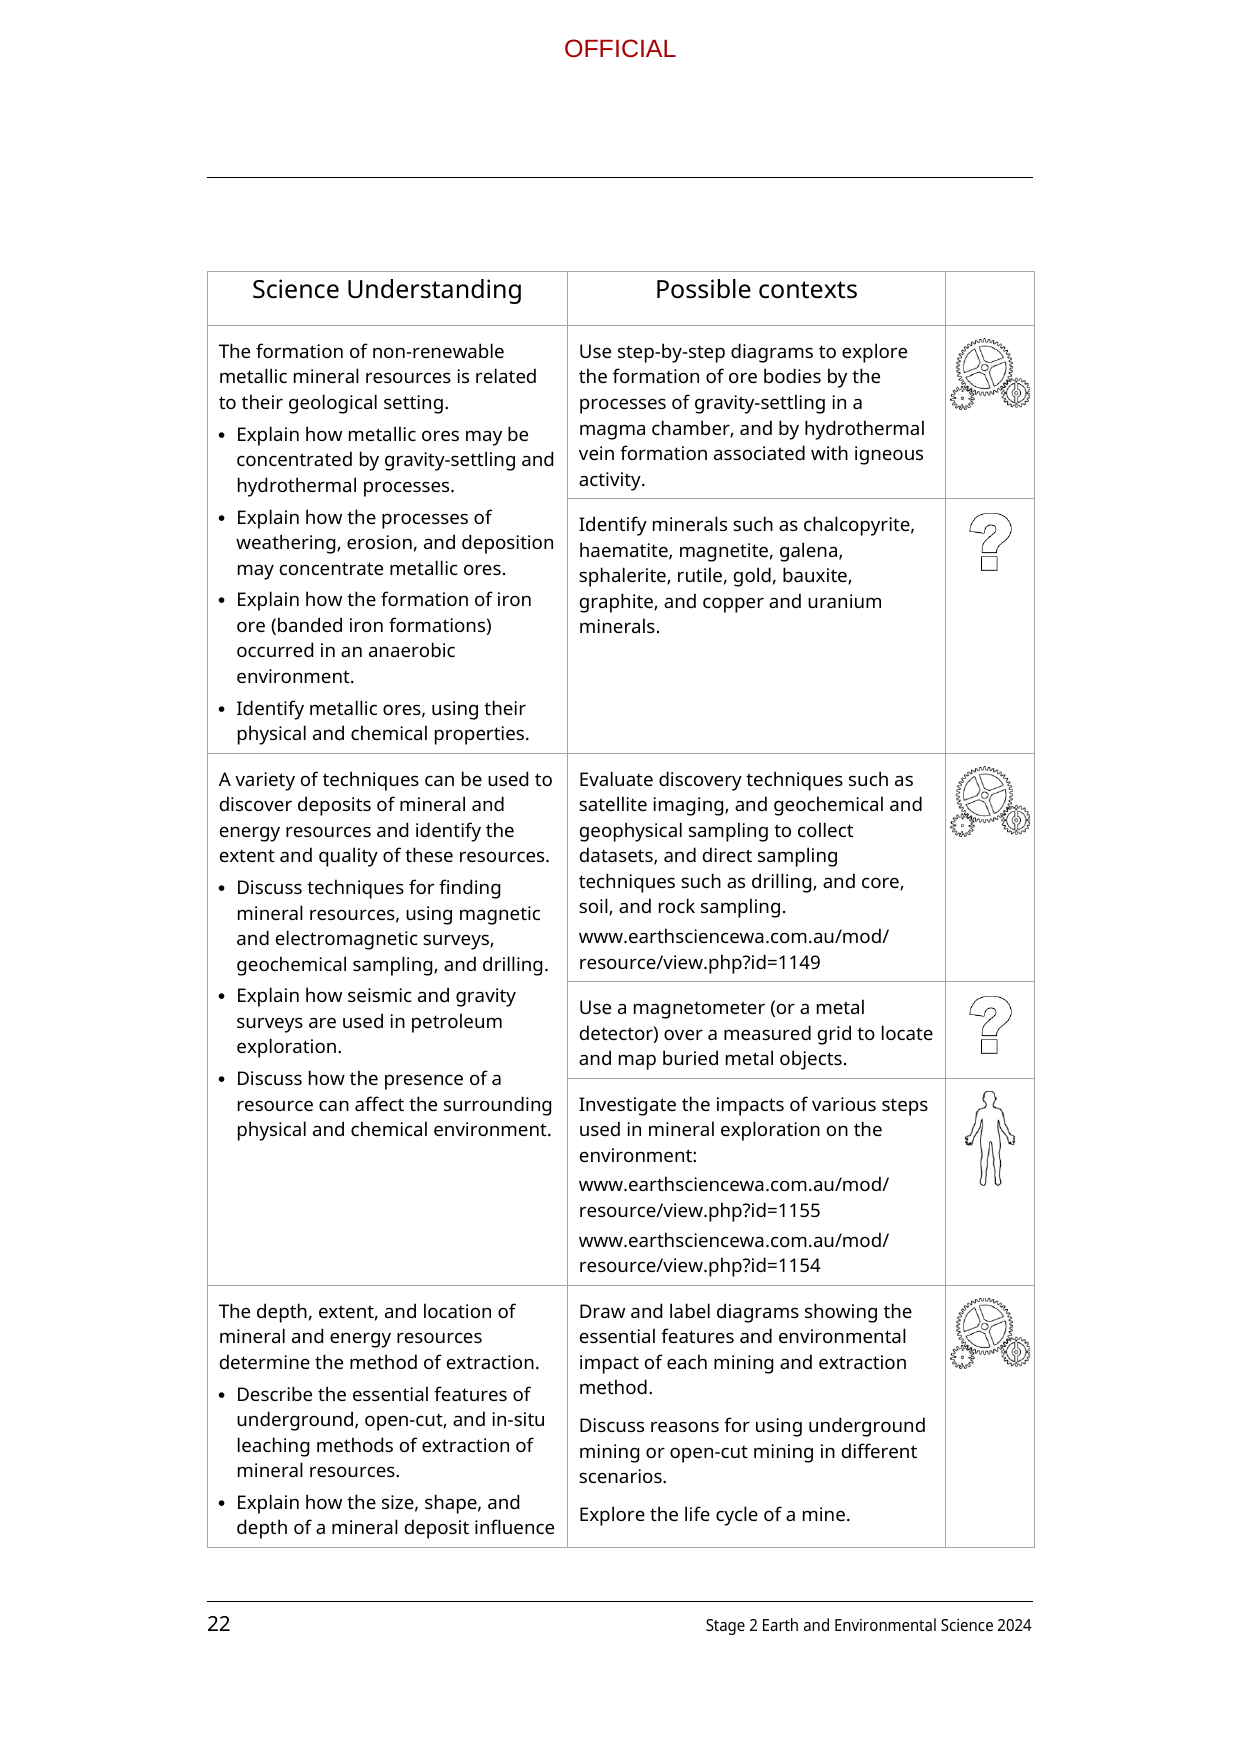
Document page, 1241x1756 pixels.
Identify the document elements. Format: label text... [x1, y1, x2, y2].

table_header [946, 272, 1034, 325]
table_cell [946, 754, 1034, 981]
picture [966, 511, 1014, 572]
table_cell Identify minerals such as chalcopyrite, haematite, magnetite, galena, sphalerite, rutile, gold, bauxite, graphite, and copper and uranium minerals. [568, 499, 945, 753]
table_cell Evaluate discovery techniques such as satellite imaging, and geochemical and geophysical sampling to collect datasets, and direct sampling techniques such as drilling, and core, soil, and rock sampling. www.earthsciencewa.com.au/mod/resource/view.php?id=1149 [568, 754, 945, 981]
table_cell [946, 499, 1034, 753]
table_header Possible contexts [568, 272, 945, 325]
table_cell [946, 326, 1034, 498]
table_cell [946, 1286, 1034, 1547]
table_cell Investigate the impacts of various steps used in mineral exploration on the environment: www.earthsciencewa.com.au/mod/resource/view.php?id=1155 www.earthsciencewa.com.au/mod/resource/view.php?id=1154 [568, 1079, 945, 1284]
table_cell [208, 1286, 567, 1547]
table_cell [946, 982, 1034, 1077]
picture [950, 1298, 1031, 1369]
picture [966, 994, 1014, 1055]
picture [964, 1091, 1016, 1186]
table_header Science Understanding [208, 272, 567, 325]
table_cell Use a magnetometer (or a metal detector) over a measured grid to locate and map buried metal objects. [568, 982, 945, 1077]
table_cell Use step-by-step diagrams to explore the formation of ore bodies by the processes of gravity-settling in a magma chamber, and by hydrothermal vein formation associated with igneous activity. [568, 326, 945, 498]
picture [950, 338, 1031, 410]
table_cell The formation of non-renewable metallic mineral resources is related to their geological setting. Explain how metallic ores may be concentrated by gravity-settling and hydrothermal processes. Explain how the processes of weathering, erosion, and deposition may concentrate metallic ores. Explain how the formation of iron ore (banded iron formations) occurred in an anaerobic environment. Identify metallic ores, using their physical and chemical properties. [208, 326, 567, 753]
table_cell A variety of techniques can be used to discover deposits of mineral and energy resources and identify the extent and quality of these resources. Discuss techniques for finding mineral resources, using magnetic and electromagnetic surveys, geochemical sampling, and drilling. Explain how seismic and gravity surveys are used in petroleum exploration. Discuss how the presence of a resource can affect the surrounding physical and chemical environment. [208, 754, 567, 1284]
picture [950, 766, 1031, 837]
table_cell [568, 1286, 945, 1547]
table_cell [946, 1079, 1034, 1284]
